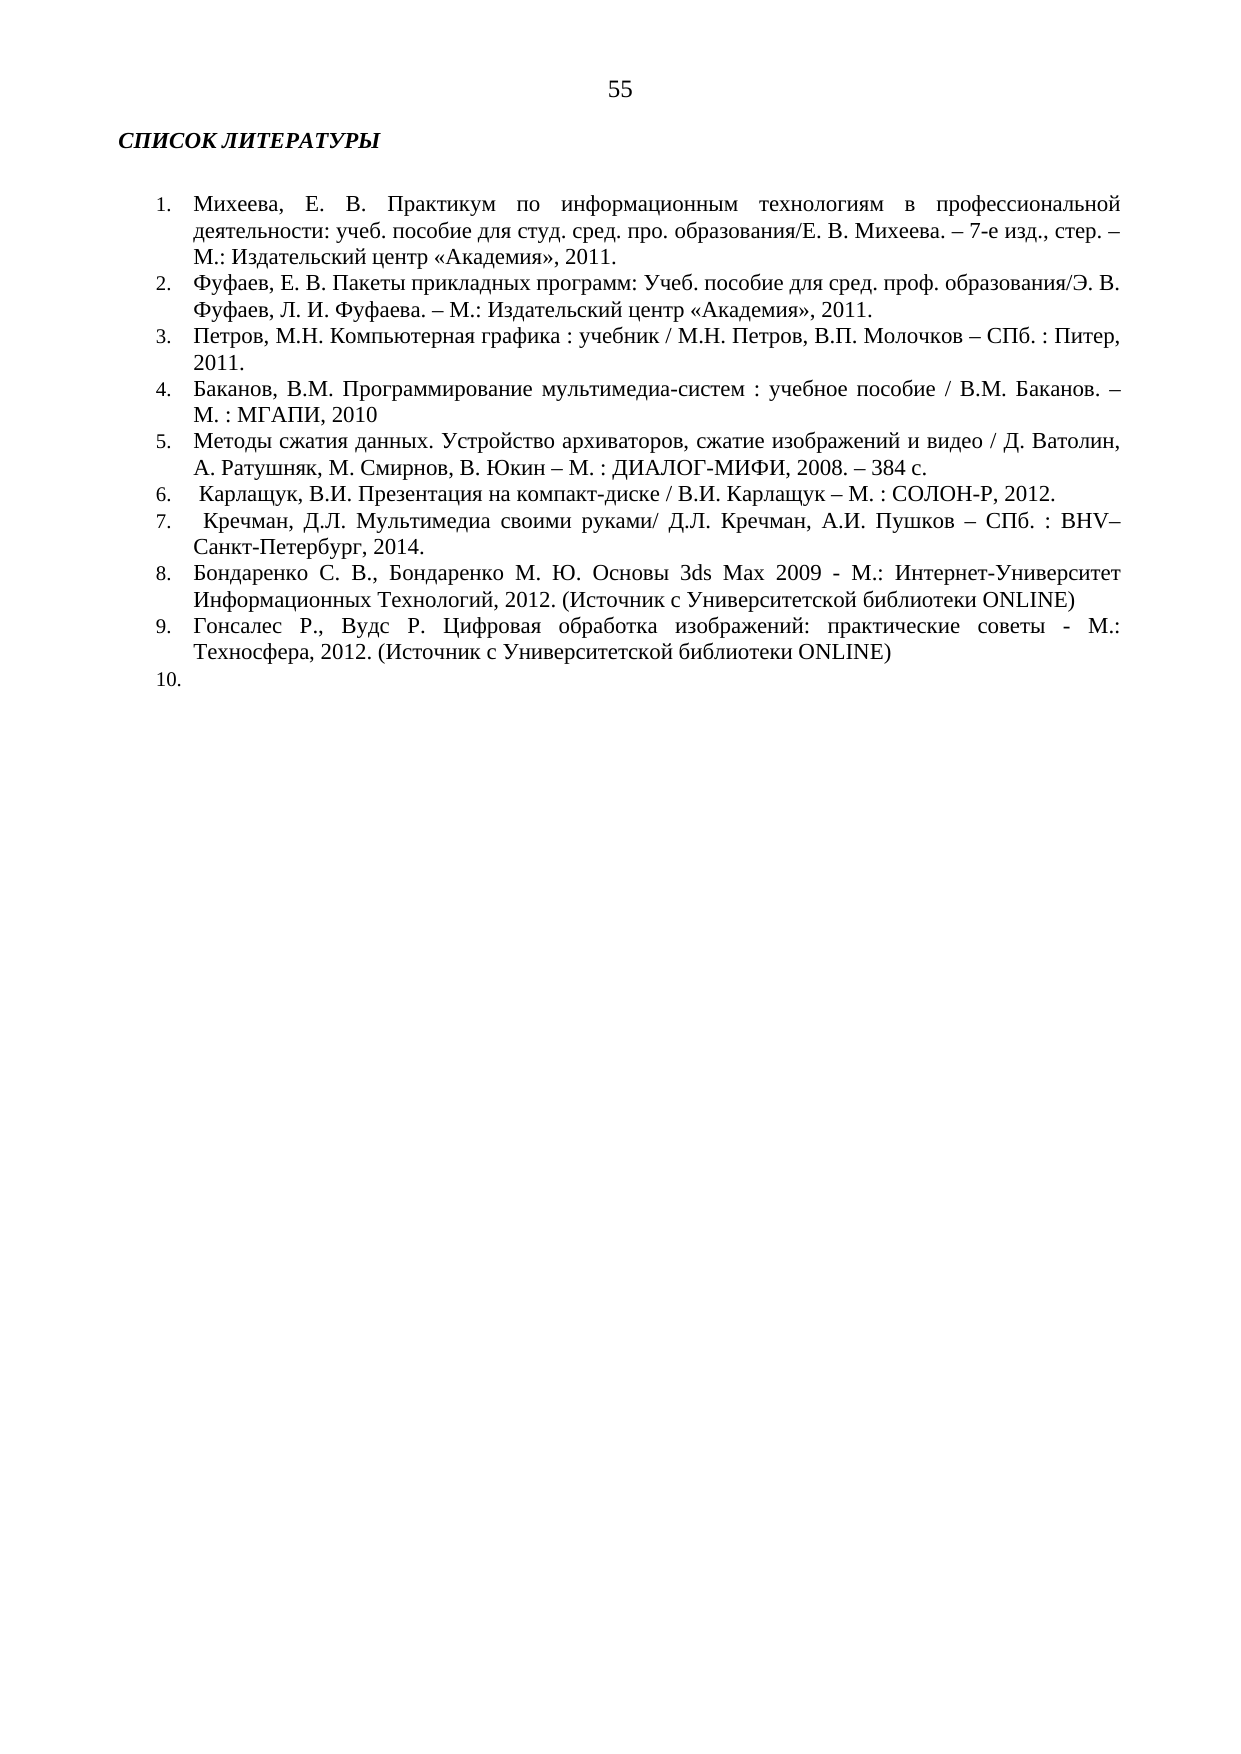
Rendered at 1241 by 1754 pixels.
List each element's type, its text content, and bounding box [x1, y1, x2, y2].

list Методы сжатия данных. Устройство архиваторов, сжатие изображений и видео / Д. Ватолин, А. Ратушняк, М. Смирнов, В. Юкин – М. : ДИАЛОГ-МИФИ, 2008. – 384 с. [156, 428, 1122, 480]
list Баканов, В.М. Программирование мультимедиа-систем : учебное пособие / В.М. Баканов. – М. : МГАПИ, 2010 [156, 375, 1122, 428]
list Бондаренко С. В., Бондаренко М. Ю. Основы 3ds Max 2009 - М.: Интернет-Университет Информационных Технологий, 2012. (Источник с Университетской библиотеки ONLINE) [156, 559, 1122, 612]
list Кречман, Д.Л. Мультимедиа своими руками/ Д.Л. Кречман, А.И. Пушков – СПб. : BHV–Санкт-Петербург, 2014. [156, 507, 1122, 559]
list Карлащук, В.И. Презентация на компакт-диске / В.И. Карлащук – М. : СОЛОН-Р, 2012. [156, 480, 1122, 507]
list Петров, М.Н. Компьютерная графика : учебник / М.Н. Петров, В.П. Молочков – СПб. : Питер, 2011. [156, 322, 1122, 375]
subtitle СПИСОК ЛИТЕРАТУРЫ [118, 128, 1122, 154]
list Михеева, Е. В. Практикум по информационным технологиям в профессиональной деятельности: учеб. пособие для студ. сред. про. образования/Е. В. Михеева. – 7-е изд., стер. – М.: Издательский центр «Академия», 2011. [156, 190, 1122, 269]
list Фуфаев, Е. В. Пакеты прикладных программ: Учеб. пособие для сред. проф. образования/Э. В. Фуфаев, Л. И. Фуфаева. – М.: Издательский центр «Академия», 2011. [156, 269, 1122, 322]
list Гонсалес Р., Вудс Р. Цифровая обработка изображений: практические советы - М.: Техносфера, 2012. (Источник с Университетской библиотеки ONLINE) [156, 612, 1122, 665]
